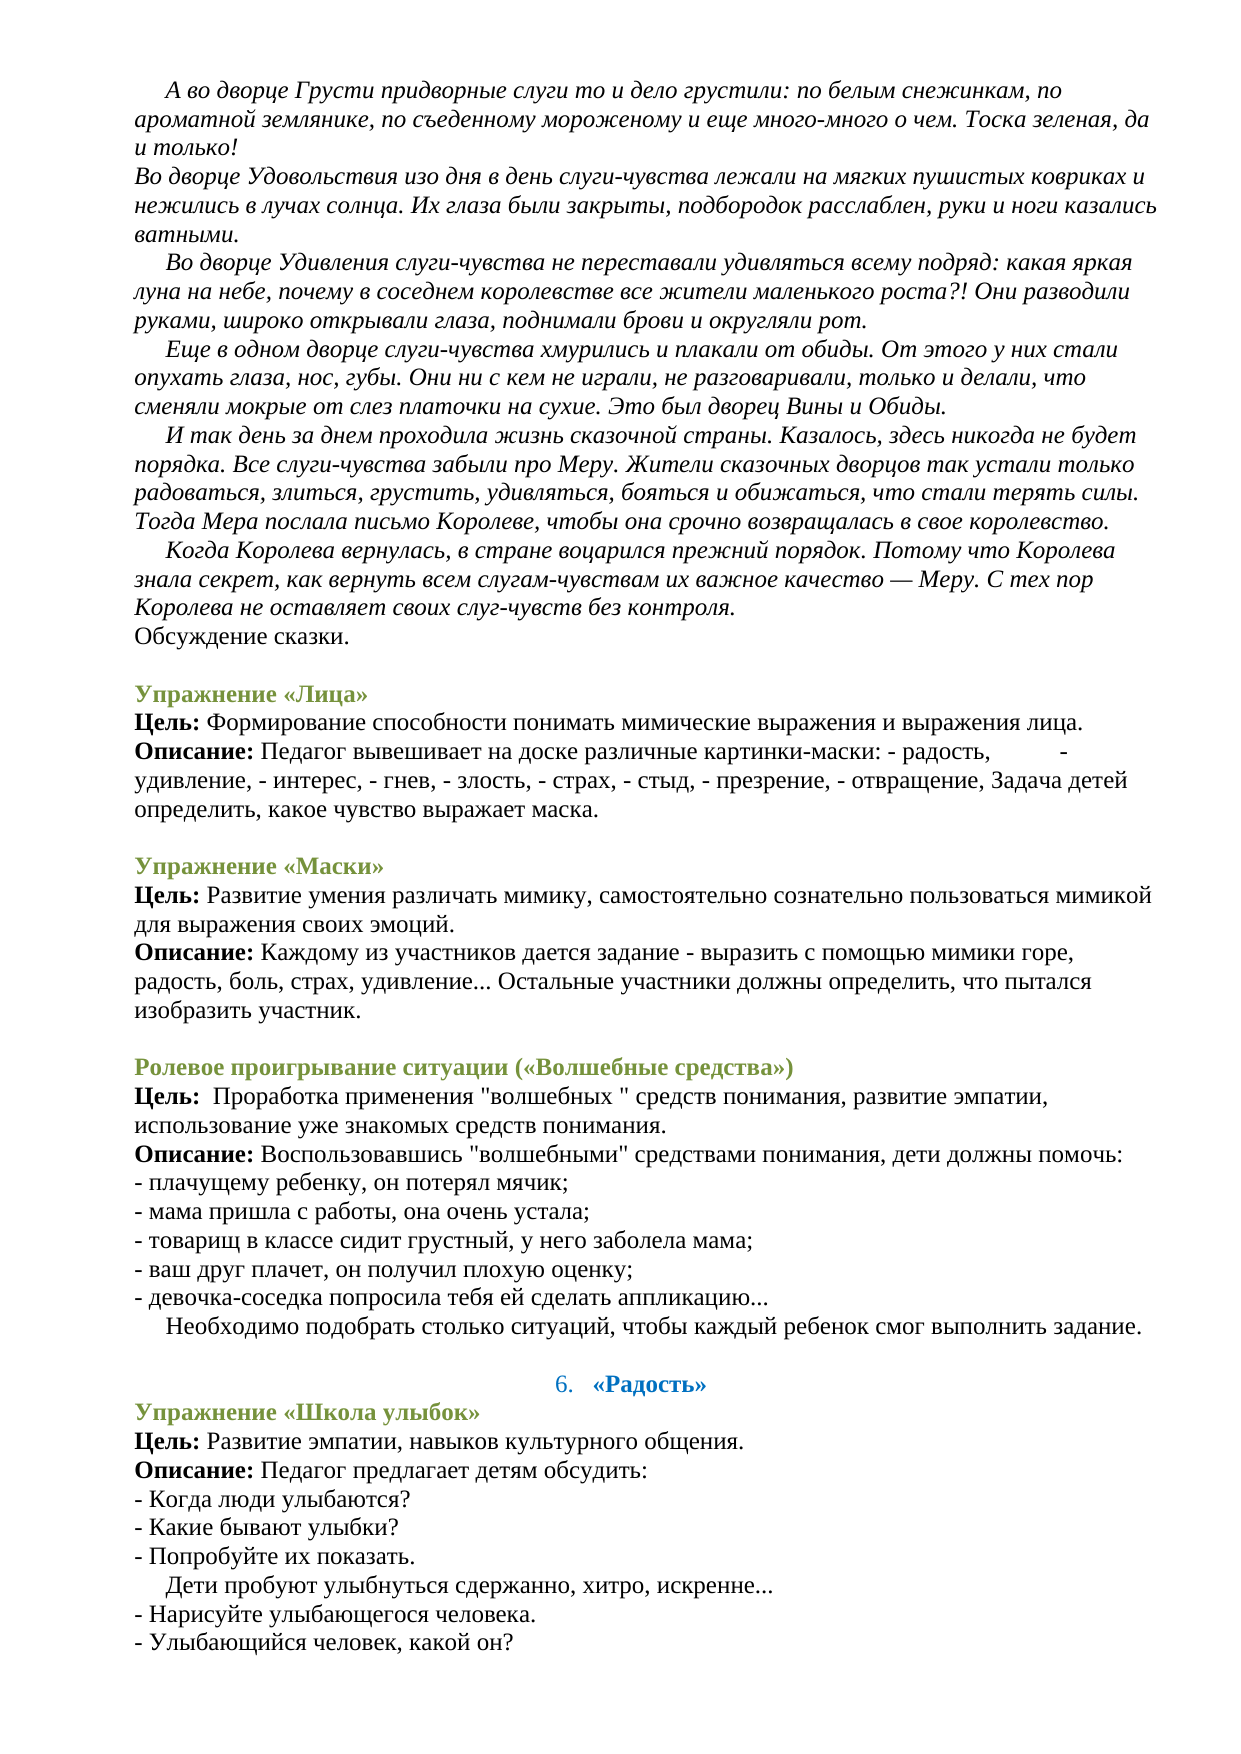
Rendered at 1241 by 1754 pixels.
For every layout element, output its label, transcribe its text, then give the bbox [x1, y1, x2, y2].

text Упражнение «Лица» [134, 679, 1165, 707]
text Цель: Формирование способности понимать мимические выражения и выражения лица. [134, 707, 1165, 736]
text Еще в одном дворце слуги-чувства хмурились и плакали от обиды. От этого у них стали опухать глаза, нос, губы. Они ни с кем не играли, не разговаривали, только и делали, что сменяли мокрые от слез платочки на сухие. Это был дворец Вины и Обиды. [134, 334, 1165, 420]
text Во дворце Удивления слуги-чувства не переставали удивляться всему подряд: какая яркая луна на небе, почему в соседнем королевстве все жители маленького роста?! Они разводили руками, широко открывали глаза, поднимали брови и округляли рот. [134, 247, 1165, 334]
text - Попробуйте их показать. [134, 1541, 1165, 1570]
text Необходимо подобрать столько ситуаций, чтобы каждый ребенок смог выполнить задание. [134, 1311, 1165, 1340]
text Цель: Развитие умения различать мимику, самостоятельно сознательно пользоваться мимикой для выражения своих эмоций. [134, 880, 1165, 937]
text Во дворце Удовольствия изо дня в день слуги-чувства лежали на мягких пушистых ковриках и нежились в лучах солнца. Их глаза были закрыты, подбородок расслаблен, руки и ноги казались ватными. [134, 161, 1165, 247]
text Описание: Педагог предлагает детям обсудить: [134, 1455, 1165, 1484]
text - Нарисуйте улыбающегося человека. [134, 1599, 1165, 1627]
text Когда Королева вернулась, в стране воцарился прежний порядок. Потому что Королева знала секрет, как вернуть всем слугам-чувствам их важное качество — Меру. С тех пор Королева не оставляет своих слуг-чувств без контроля. [134, 535, 1165, 621]
text - товарищ в классе сидит грустный, у него заболела мама; [134, 1225, 1165, 1254]
text Дети пробуют улыбнуться сдержанно, хитро, искренне... [134, 1570, 1165, 1599]
text Упражнение «Маски» [134, 851, 1165, 880]
text Ролевое проигрывание ситуации («Волшебные средства») [134, 1052, 1165, 1081]
text Описание: Воспользовавшись "волшебными" средствами понимания, дети должны помочь: [134, 1139, 1165, 1167]
text Описание: Каждому из участников дается задание - выразить с помощью мимики горе, радость, боль, страх, удивление... Остальные участники должны определить, что пытался изобразить участник. [134, 937, 1165, 1024]
text Цель: Проработка применения "волшебных " средств понимания, развитие эмпатии, использование уже знакомых средств понимания. [134, 1081, 1165, 1139]
list «Радость» [97, 1369, 1165, 1397]
text Цель: Развитие эмпатии, навыков культурного общения. [134, 1426, 1165, 1455]
text Описание: Педагог вывешивает на доске различные картинки-маски: - радость, - удивление, - интерес, - гнев, - злость, - страх, - стыд, - презрение, - отвращение, Задача детей определить, какое чувство выражает маска. [134, 736, 1165, 822]
text Упражнение «Школа улыбок» [134, 1397, 1165, 1426]
text - ваш друг плачет, он получил плохую оценку; [134, 1254, 1165, 1282]
text - Когда люди улыбаются? [134, 1484, 1165, 1512]
text Обсуждение сказки. [134, 621, 1165, 650]
text И так день за днем проходила жизнь сказочной страны. Казалось, здесь никогда не будет порядка. Все слуги-чувства забыли про Меру. Жители сказочных дворцов так устали только радоваться, злиться, грустить, удивляться, бояться и обижаться, что стали терять силы. Тогда Мера послала письмо Королеве, чтобы она срочно возвращалась в свое королевство. [134, 420, 1165, 535]
text - Какие бывают улыбки? [134, 1512, 1165, 1541]
text - мама пришла с работы, она очень устала; [134, 1196, 1165, 1225]
text А во дворце Грусти придворные слуги то и дело грустили: по белым снежинкам, по ароматной землянике, по съеденному мороженому и еще много-много о чем. Тоска зеленая, да и только! [134, 75, 1165, 161]
text - плачущему ребенку, он потерял мячик; [134, 1167, 1165, 1196]
text - Улыбающийся человек, какой он? [134, 1627, 1165, 1656]
text - девочка-соседка попросила тебя ей сделать аппликацию... [134, 1282, 1165, 1311]
